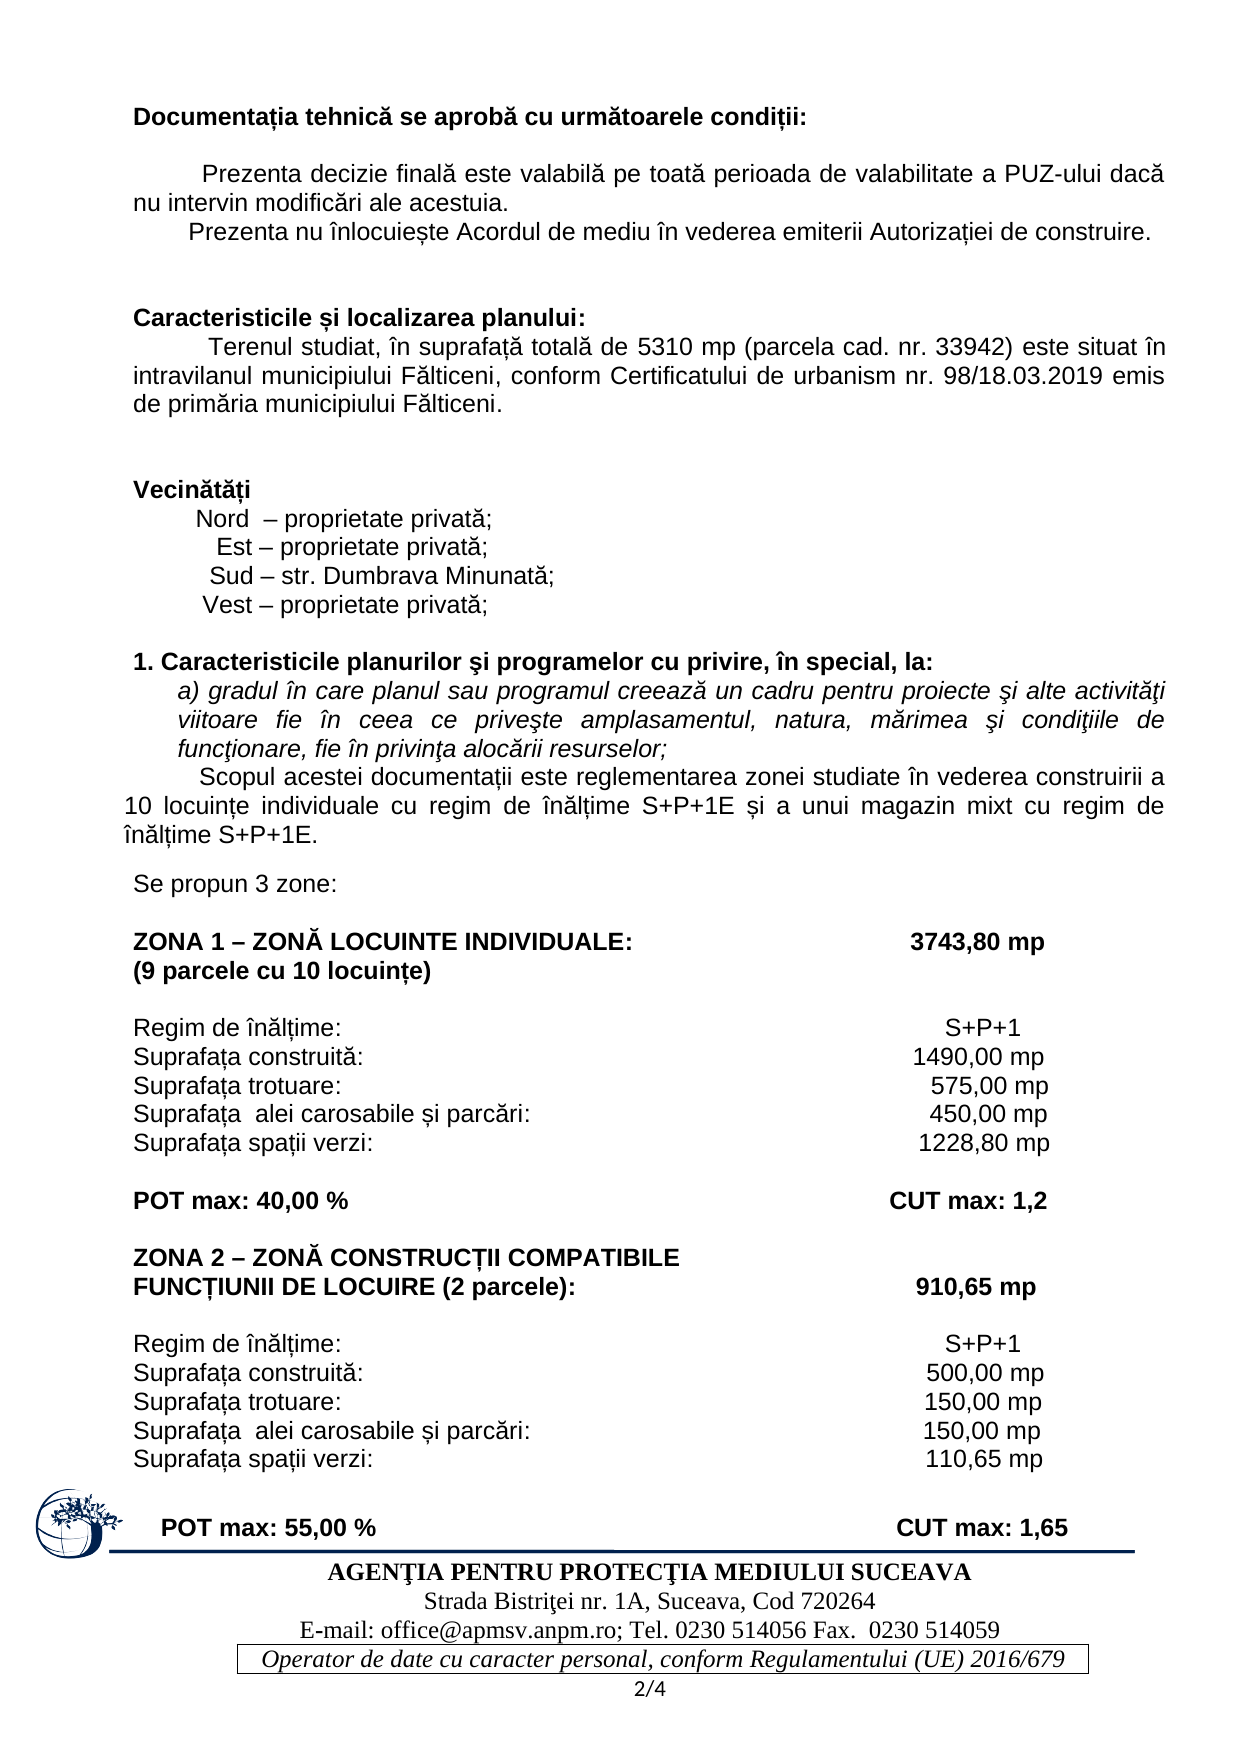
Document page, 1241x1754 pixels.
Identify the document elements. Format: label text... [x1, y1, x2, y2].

text Est – proprietate privată; [133, 532, 1166, 561]
list ZONA 1 – ZONĂ LOCUINTE INDIVIDUALE: 3743,80 mp [133, 927, 1166, 956]
text Suprafața spații verzi: 110,65 mp [133, 1444, 1166, 1473]
text Suprafața trotuare: 150,00 mp [133, 1387, 1166, 1416]
list POT max: 55,00 % CUT max: 1,65 [133, 1513, 1166, 1542]
text a) gradul în care planul sau programul creează un cadru pentru proiecte şi alte activităţi viitoare fie în ceea ce priveşte amplasamentul, natura, mărimea şi condiţiile de funcţionare, fie în privinţa alocării resurselor; [177, 676, 1166, 762]
text Vecinătăți [133, 475, 1166, 504]
list Suprafața construită: 500,00 mp [133, 1358, 1166, 1387]
list Suprafața construită: 1490,00 mp [133, 1042, 1166, 1071]
text Prezenta nu înlocuiește Acordul de mediu în vederea emiterii Autorizației de construire. [133, 217, 1166, 246]
text 1. Caracteristicile planurilor şi programelor cu privire, în special, la: [133, 647, 1166, 676]
list Regim de înălțime: S+P+1 [133, 1013, 1166, 1042]
text Scopul acestei documentații este reglementarea zonei studiate în vederea construirii a 10 locuințe individuale cu regim de înălțime S+P+1E și a unui magazin mixt cu regim de înălțime S+P+1E. [124, 762, 1166, 849]
list POT max: 40,00 % CUT max: 1,2 [133, 1186, 1166, 1214]
text Caracteristicile și localizarea planului: [133, 303, 1166, 332]
text Nord – proprietate privată; [133, 504, 1166, 532]
text Suprafața trotuare: 575,00 mp [133, 1071, 1166, 1099]
list (9 parcele cu 10 locuințe) [133, 956, 1166, 984]
text ZONA 2 – ZONĂ CONSTRUCȚII COMPATIBILE [133, 1243, 1166, 1272]
text Vest – proprietate privată; [133, 590, 1166, 619]
text Suprafața alei carosabile și parcări: 450,00 mp [133, 1099, 1166, 1128]
list Se propun 3 zone: [133, 869, 1166, 898]
text Documentația tehnică se aprobă cu următoarele condiții: [133, 102, 1166, 131]
text FUNCȚIUNII DE LOCUIRE (2 parcele): 910,65 mp [133, 1272, 1166, 1301]
text Suprafața spații verzi: 1228,80 mp [133, 1128, 1166, 1157]
text Terenul studiat, în suprafață totală de 5310 mp (parcela cad. nr. 33942) este situat în intravilanul municipiului Fălticeni, conform Certificatului de urbanism nr. 98/18.03.2019 emis de primăria municipiului Fălticeni. [133, 332, 1166, 418]
text Sud – str. Dumbrava Minunată; [133, 561, 1166, 590]
text Prezenta decizie finală este valabilă pe toată perioada de valabilitate a PUZ-ului dacă nu intervin modificări ale acestuia. [133, 159, 1166, 217]
text Suprafața alei carosabile și parcări: 150,00 mp [133, 1416, 1166, 1444]
text Regim de înălțime: S+P+1 [133, 1329, 1166, 1358]
